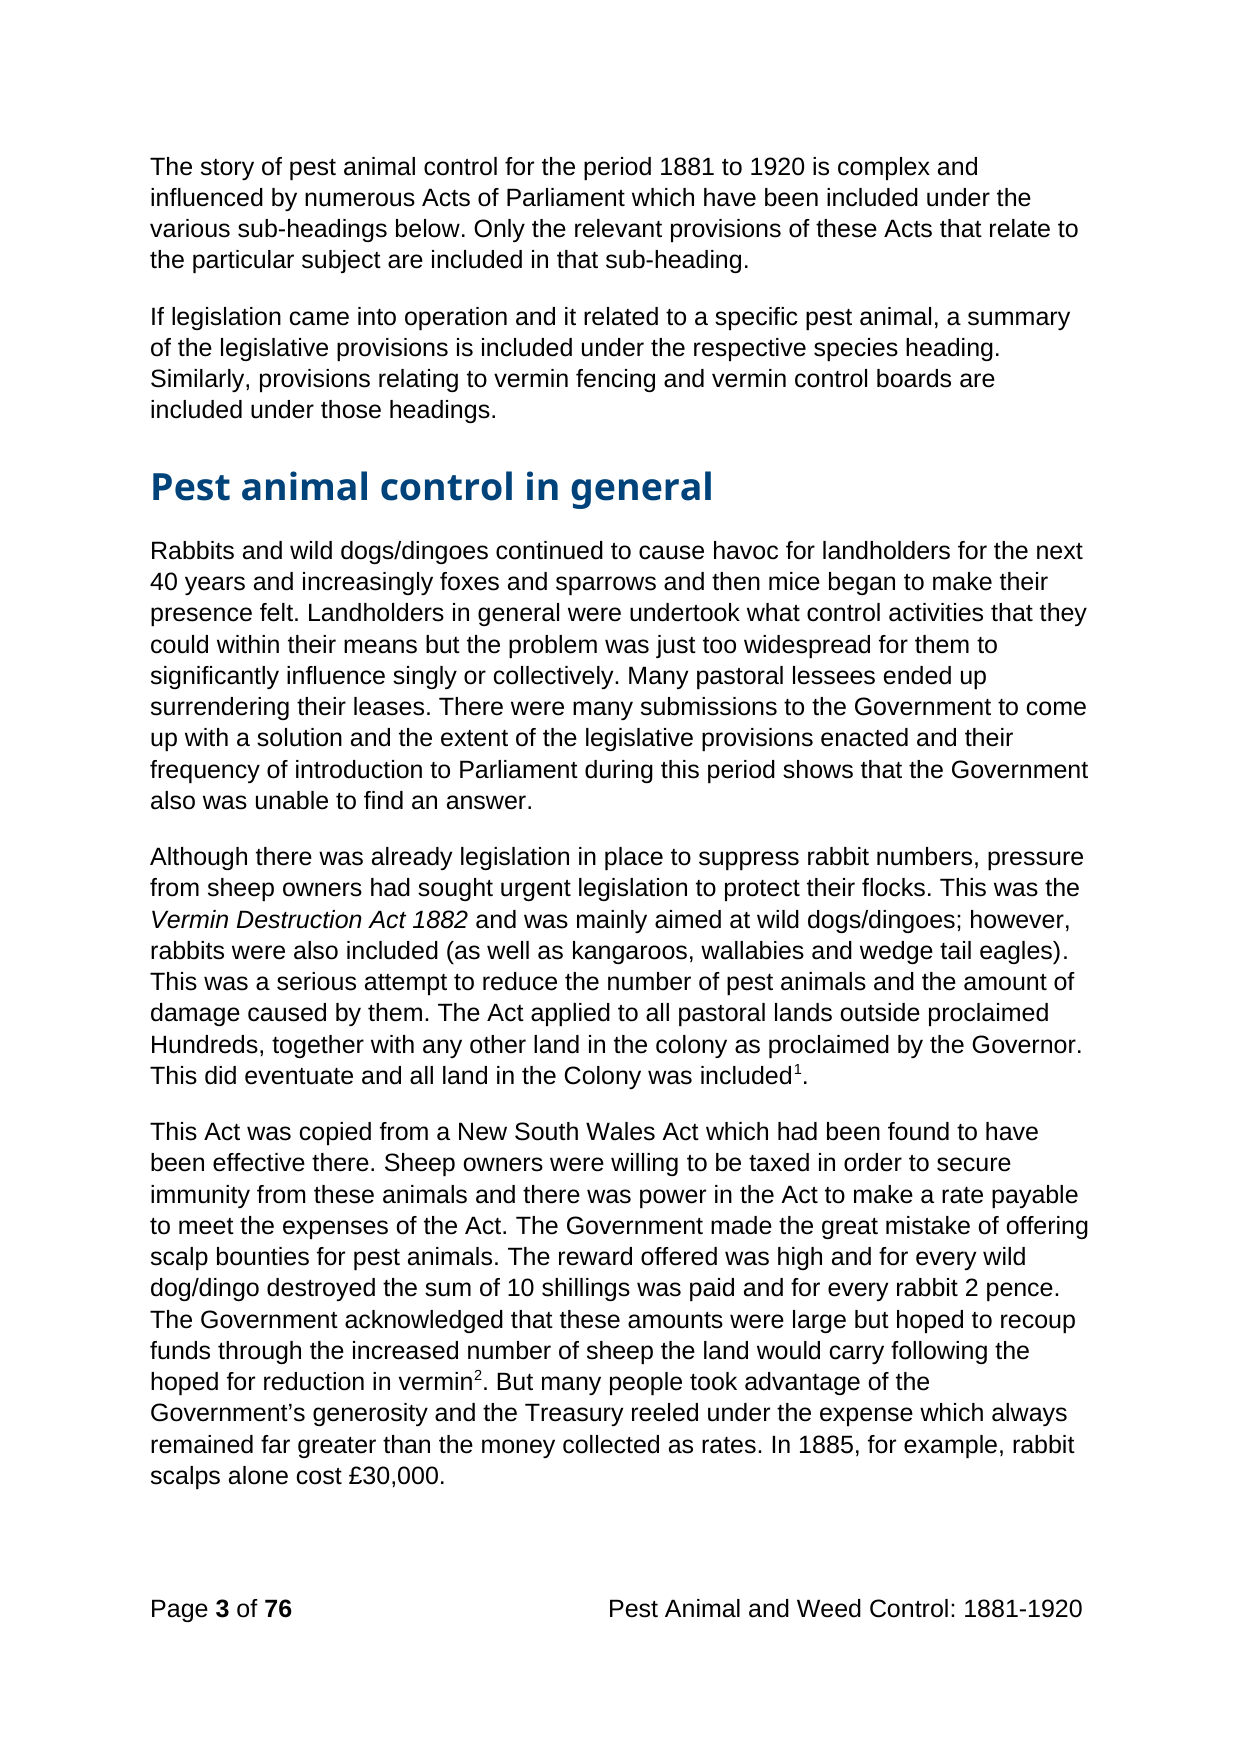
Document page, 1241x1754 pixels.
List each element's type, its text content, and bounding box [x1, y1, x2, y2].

text If legislation came into operation and it related to a specific pest animal, a summary of the legislative provisions is included under the respective species heading. Similarly, provisions relating to vermin fencing and vermin control boards are included under those headings. [150, 300, 1090, 425]
text Pest animal control in general [150, 462, 1090, 509]
text The story of pest animal control for the period 1881 to 1920 is complex and influenced by numerous Acts of Parliament which have been included under the various sub-headings below. Only the relevant provisions of these Acts that relate to the particular subject are included in that sub-heading. [150, 150, 1090, 275]
text Although there was already legislation in place to suppress rabbit numbers, pressure from sheep owners had sought urgent legislation to protect their flocks. This was the Vermin Destruction Act 1882 and was mainly aimed at wild dogs/dingoes; however, rabbits were also included (as well as kangaroos, wallabies and wedge tail eagles). This was a serious attempt to reduce the number of pest animals and the amount of damage caused by them. The Act applied to all pastoral lands outside proclaimed Hundreds, together with any other land in the colony as proclaimed by the Governor. This did eventuate and all land in the Colony was included. [150, 841, 1090, 1091]
text This Act was copied from a New South Wales Act which had been found to have been effective there. Sheep owners were willing to be taxed in order to secure immunity from these animals and there was power in the Act to make a rate payable to meet the expenses of the Act. The Government made the great mistake of offering scalp bounties for pest animals. The reward offered was high and for every wild dog/dingo destroyed the sum of 10 shillings was paid and for every rabbit 2 pence. The Government acknowledged that these amounts were large but hoped to recoup funds through the increased number of sheep the land would carry following the hoped for reduction in vermin. But many people took advantage of the Government’s generosity and the Treasury reeled under the expense which always remained far greater than the money collected as rates. In 1885, for example, rabbit scalps alone cost £30,000. [150, 1116, 1090, 1491]
text Rabbits and wild dogs/dingoes continued to cause havoc for landholders for the next 40 years and increasingly foxes and sparrows and then mice began to make their presence felt. Landholders in general were undertook what control activities that they could within their means but the problem was just too widespread for them to significantly influence singly or collectively. Many pastoral lessees ended up surrendering their leases. There were many submissions to the Government to come up with a solution and the extent of the legislative provisions enacted and their frequency of introduction to Parliament during this period shows that the Government also was unable to find an answer. [150, 534, 1090, 816]
